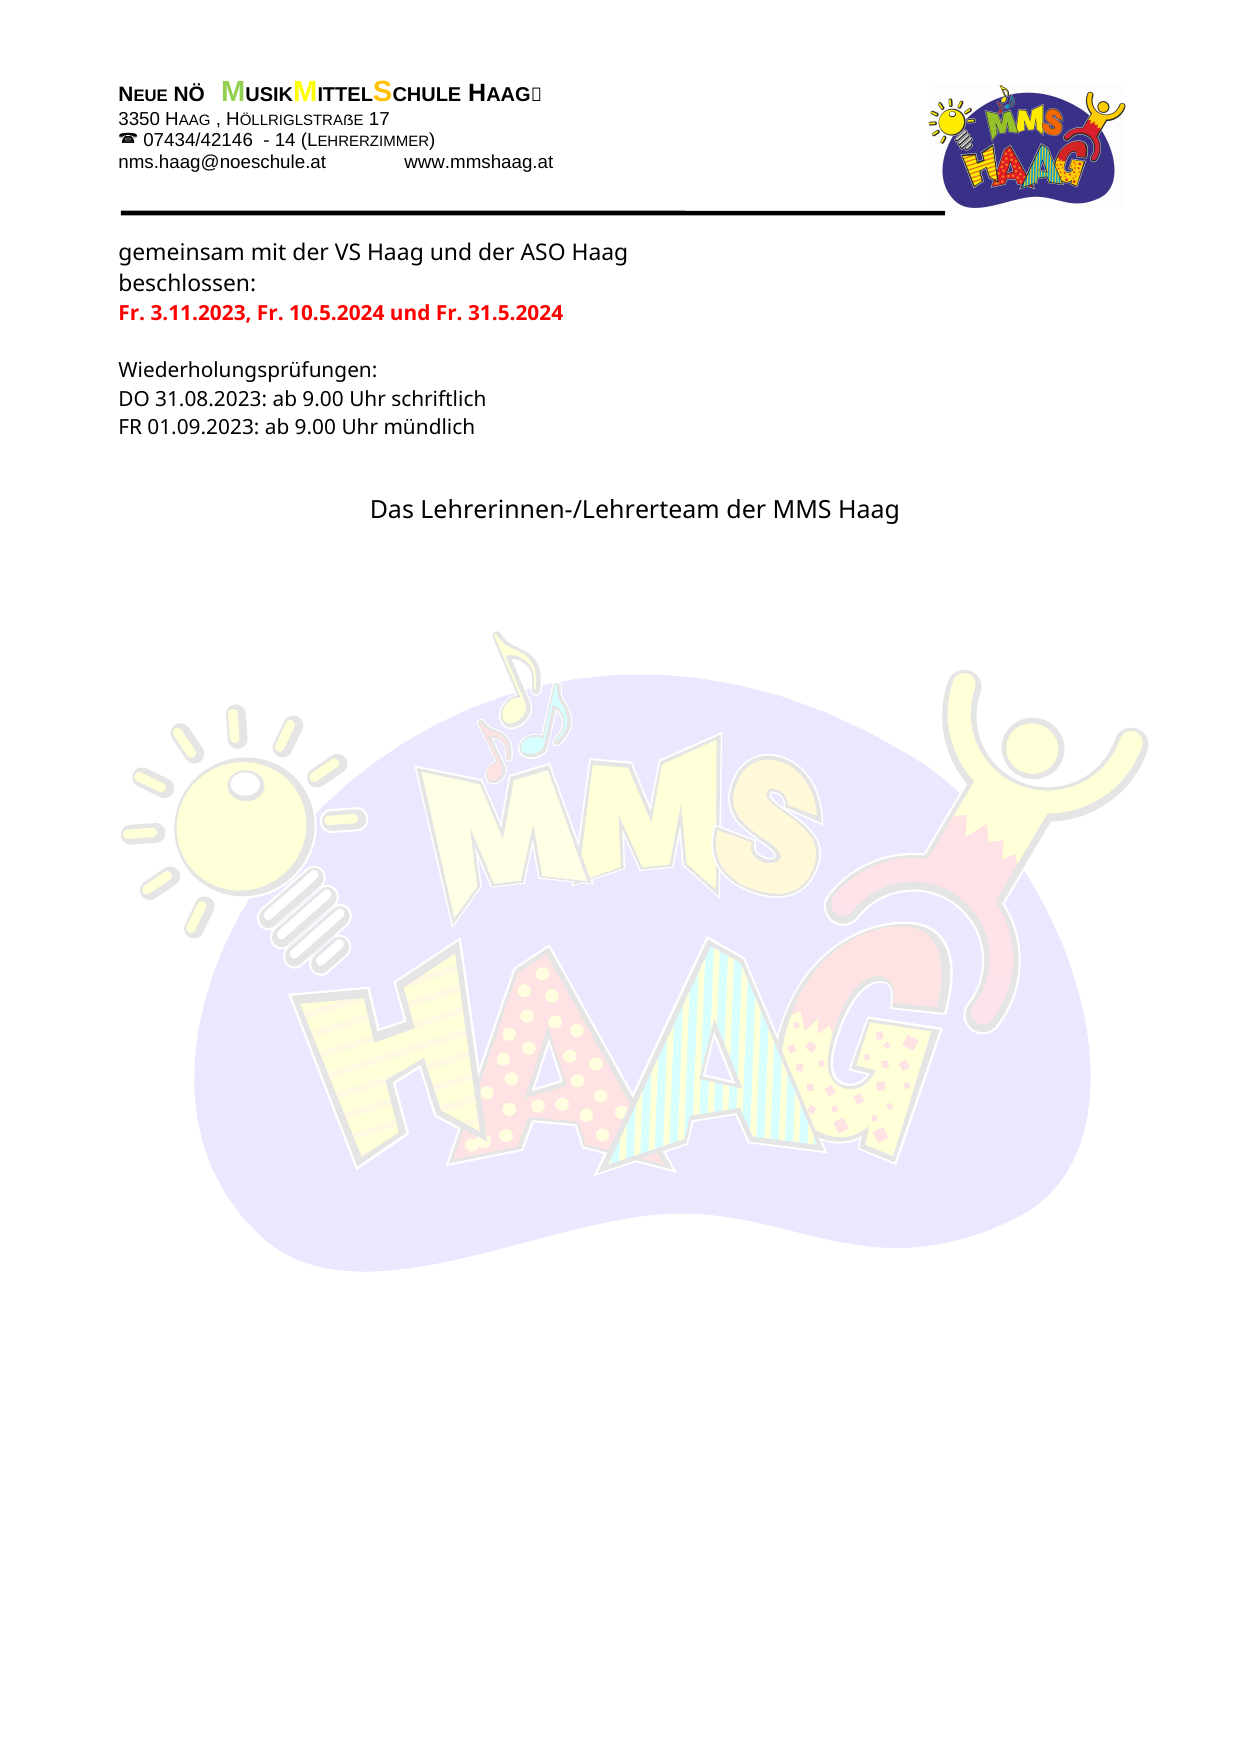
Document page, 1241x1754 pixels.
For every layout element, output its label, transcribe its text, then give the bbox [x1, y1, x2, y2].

text DO 31.08.2023: ab 9.00 Uhr schriftlich [118, 384, 1152, 412]
text Fr. 3.11.2023, Fr. 10.5.2024 und Fr. 31.5.2024 [118, 298, 1152, 327]
picture [928, 85, 1126, 208]
text Wiederholungsprüfungen: [118, 355, 1152, 384]
text FR 01.09.2023: ab 9.00 Uhr mündlich [118, 412, 1152, 441]
text gemeinsam mit der VS Haag und der ASO Haag [118, 236, 1152, 267]
text beschlossen: [118, 267, 1152, 298]
text Das Lehrerinnen-/Lehrerteam der MMS Haag [118, 492, 1152, 526]
